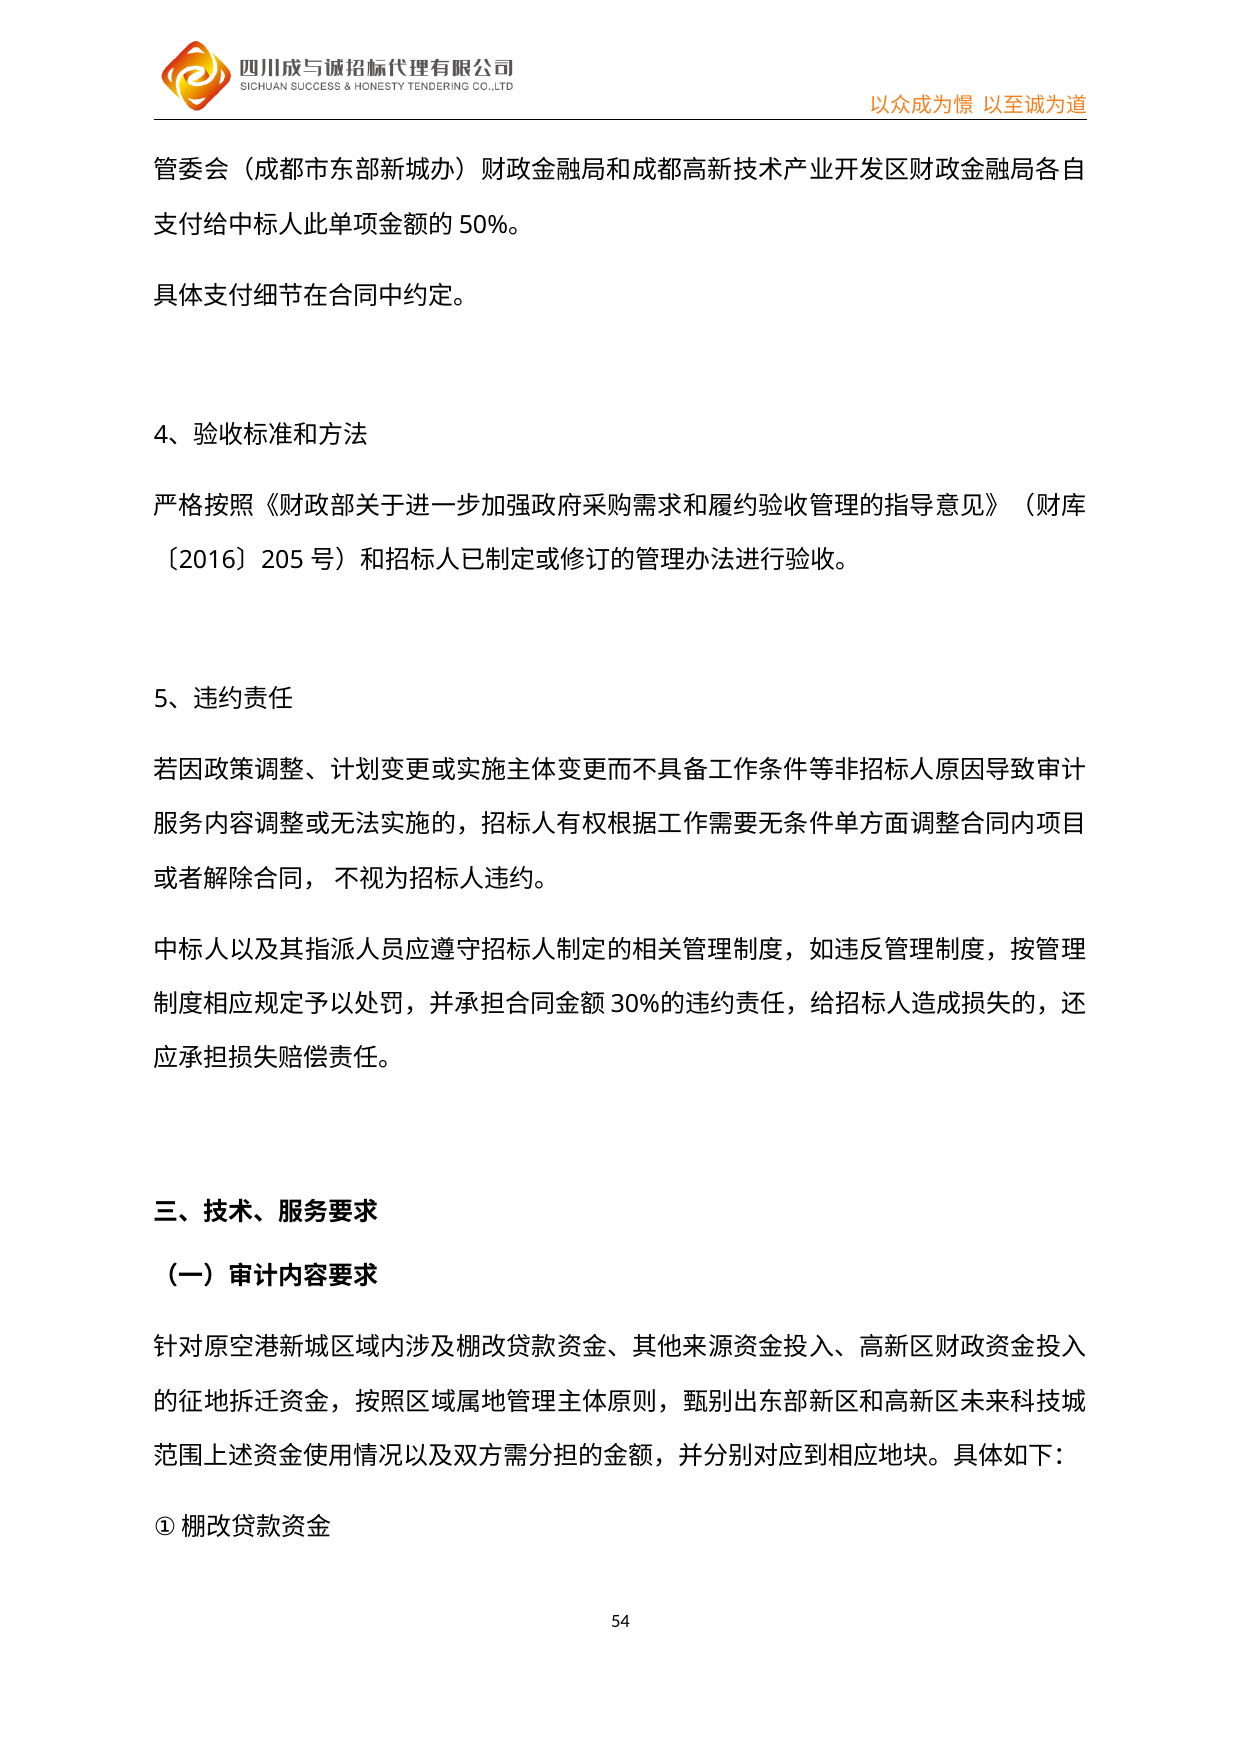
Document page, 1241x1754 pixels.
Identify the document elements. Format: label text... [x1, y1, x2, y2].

text 具体支付细节在合同中约定。 [153, 275, 1087, 312]
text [153, 150, 1087, 241]
text 中标人以及其指派人员应遵守招标人制定的相关管理制度，如违反管理制度，按管理制度相应规定予以处罚，并承担合同金额30%的违约责任，给招标人造成损失的，还应承担损失赔偿责任。 [153, 929, 1087, 1074]
text 严格按照《财政部关于进一步加强政府采购需求和履约验收管理的指导意见》（财库〔2016〕205 号）和招标人已制定或修订的管理办法进行验收。 [153, 485, 1087, 576]
text ①棚改贷款资金 [153, 1507, 1087, 1543]
text （一）审计内容要求 [153, 1256, 1087, 1292]
picture [152, 34, 517, 113]
subtitle 三、技术、服务要求 [153, 1187, 1087, 1229]
text 若因政策调整、计划变更或实施主体变更而不具备工作条件等非招标人原因导致审计服务内容调整或无法实施的，招标人有权根据工作需要无条件单方面调整合同内项目或者解除合同， 不视为招标人违约。 [153, 749, 1087, 894]
text 4、验收标准和方法 [153, 414, 1087, 450]
text 5、违约责任 [153, 678, 1087, 714]
text 针对原空港新城区域内涉及棚改贷款资金、其他来源资金投入、高新区财政资金投入的征地拆迁资金，按照区域属地管理主体原则，甄别出东部新区和高新区未来科技城范围上述资金使用情况以及双方需分担的金额，并分别对应到相应地块。具体如下： [153, 1327, 1087, 1472]
